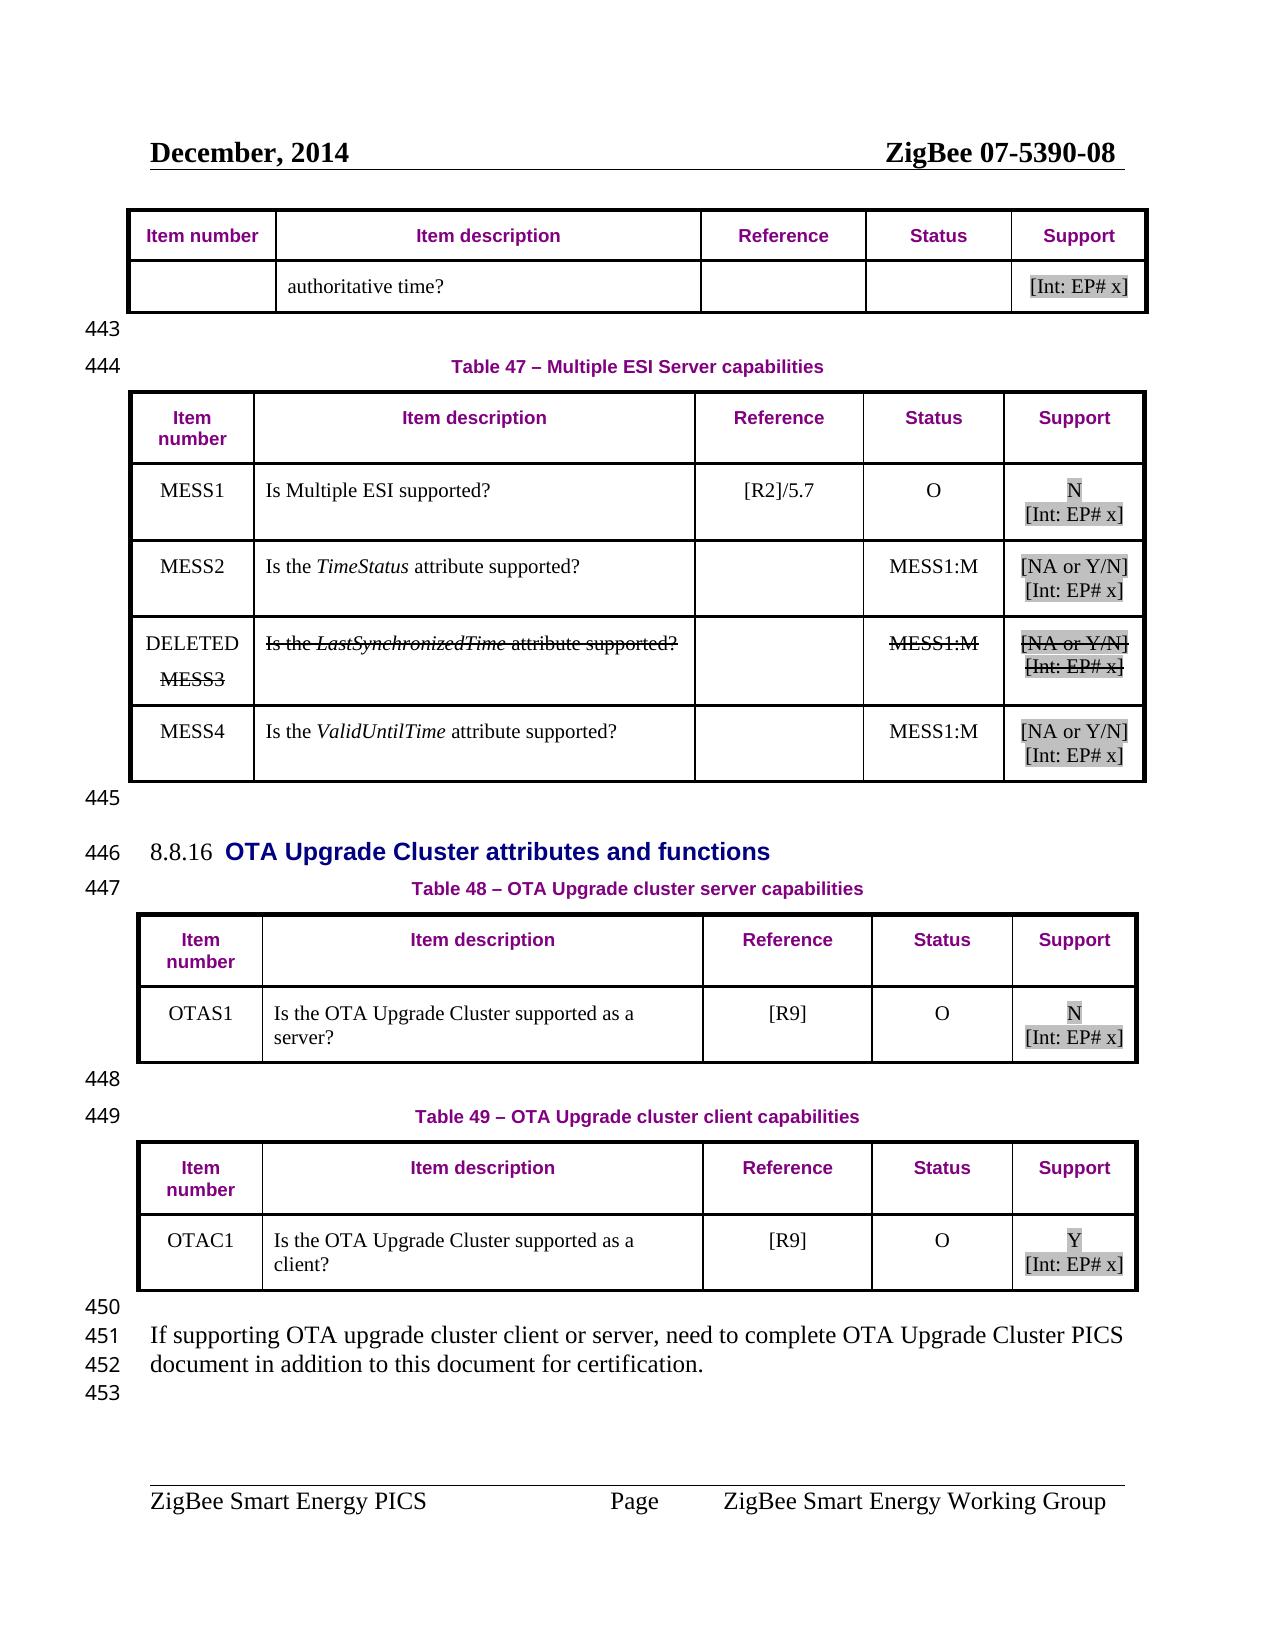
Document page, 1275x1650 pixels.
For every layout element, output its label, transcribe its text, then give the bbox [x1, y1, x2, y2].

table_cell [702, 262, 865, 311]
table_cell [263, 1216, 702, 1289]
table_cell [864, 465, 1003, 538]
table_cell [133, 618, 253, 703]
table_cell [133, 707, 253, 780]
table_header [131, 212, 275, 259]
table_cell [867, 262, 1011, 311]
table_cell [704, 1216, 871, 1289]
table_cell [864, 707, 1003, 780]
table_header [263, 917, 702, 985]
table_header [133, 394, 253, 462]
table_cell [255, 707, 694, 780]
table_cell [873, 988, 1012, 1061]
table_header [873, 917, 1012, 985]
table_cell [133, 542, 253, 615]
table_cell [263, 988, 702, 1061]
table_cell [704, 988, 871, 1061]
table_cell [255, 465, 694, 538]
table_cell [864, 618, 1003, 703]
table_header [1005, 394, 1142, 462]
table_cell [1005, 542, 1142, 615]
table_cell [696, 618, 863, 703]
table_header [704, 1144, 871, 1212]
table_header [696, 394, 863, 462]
text Table 47 – Multiple ESI Server capabilities [150, 355, 1125, 377]
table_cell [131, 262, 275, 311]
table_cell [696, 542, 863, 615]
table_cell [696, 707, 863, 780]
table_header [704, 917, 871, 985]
subtitle OTA Upgrade Cluster attributes and functions [150, 837, 1125, 866]
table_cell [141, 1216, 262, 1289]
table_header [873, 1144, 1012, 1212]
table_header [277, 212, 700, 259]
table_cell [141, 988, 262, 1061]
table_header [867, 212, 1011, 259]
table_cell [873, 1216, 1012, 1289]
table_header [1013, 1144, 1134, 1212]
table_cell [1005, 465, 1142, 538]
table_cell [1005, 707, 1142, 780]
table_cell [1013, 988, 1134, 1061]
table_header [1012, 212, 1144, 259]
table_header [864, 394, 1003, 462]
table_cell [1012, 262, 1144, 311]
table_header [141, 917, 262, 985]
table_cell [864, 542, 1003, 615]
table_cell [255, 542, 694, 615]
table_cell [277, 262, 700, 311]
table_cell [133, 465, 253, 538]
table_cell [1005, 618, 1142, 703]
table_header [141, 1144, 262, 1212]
text If supporting OTA upgrade cluster client or server, need to complete OTA Upgrade Cluster PICS document in addition to this document for certification. [150, 1321, 1125, 1378]
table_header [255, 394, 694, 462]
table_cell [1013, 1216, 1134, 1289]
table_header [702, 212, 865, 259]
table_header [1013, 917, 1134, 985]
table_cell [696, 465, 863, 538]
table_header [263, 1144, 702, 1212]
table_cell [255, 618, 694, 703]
